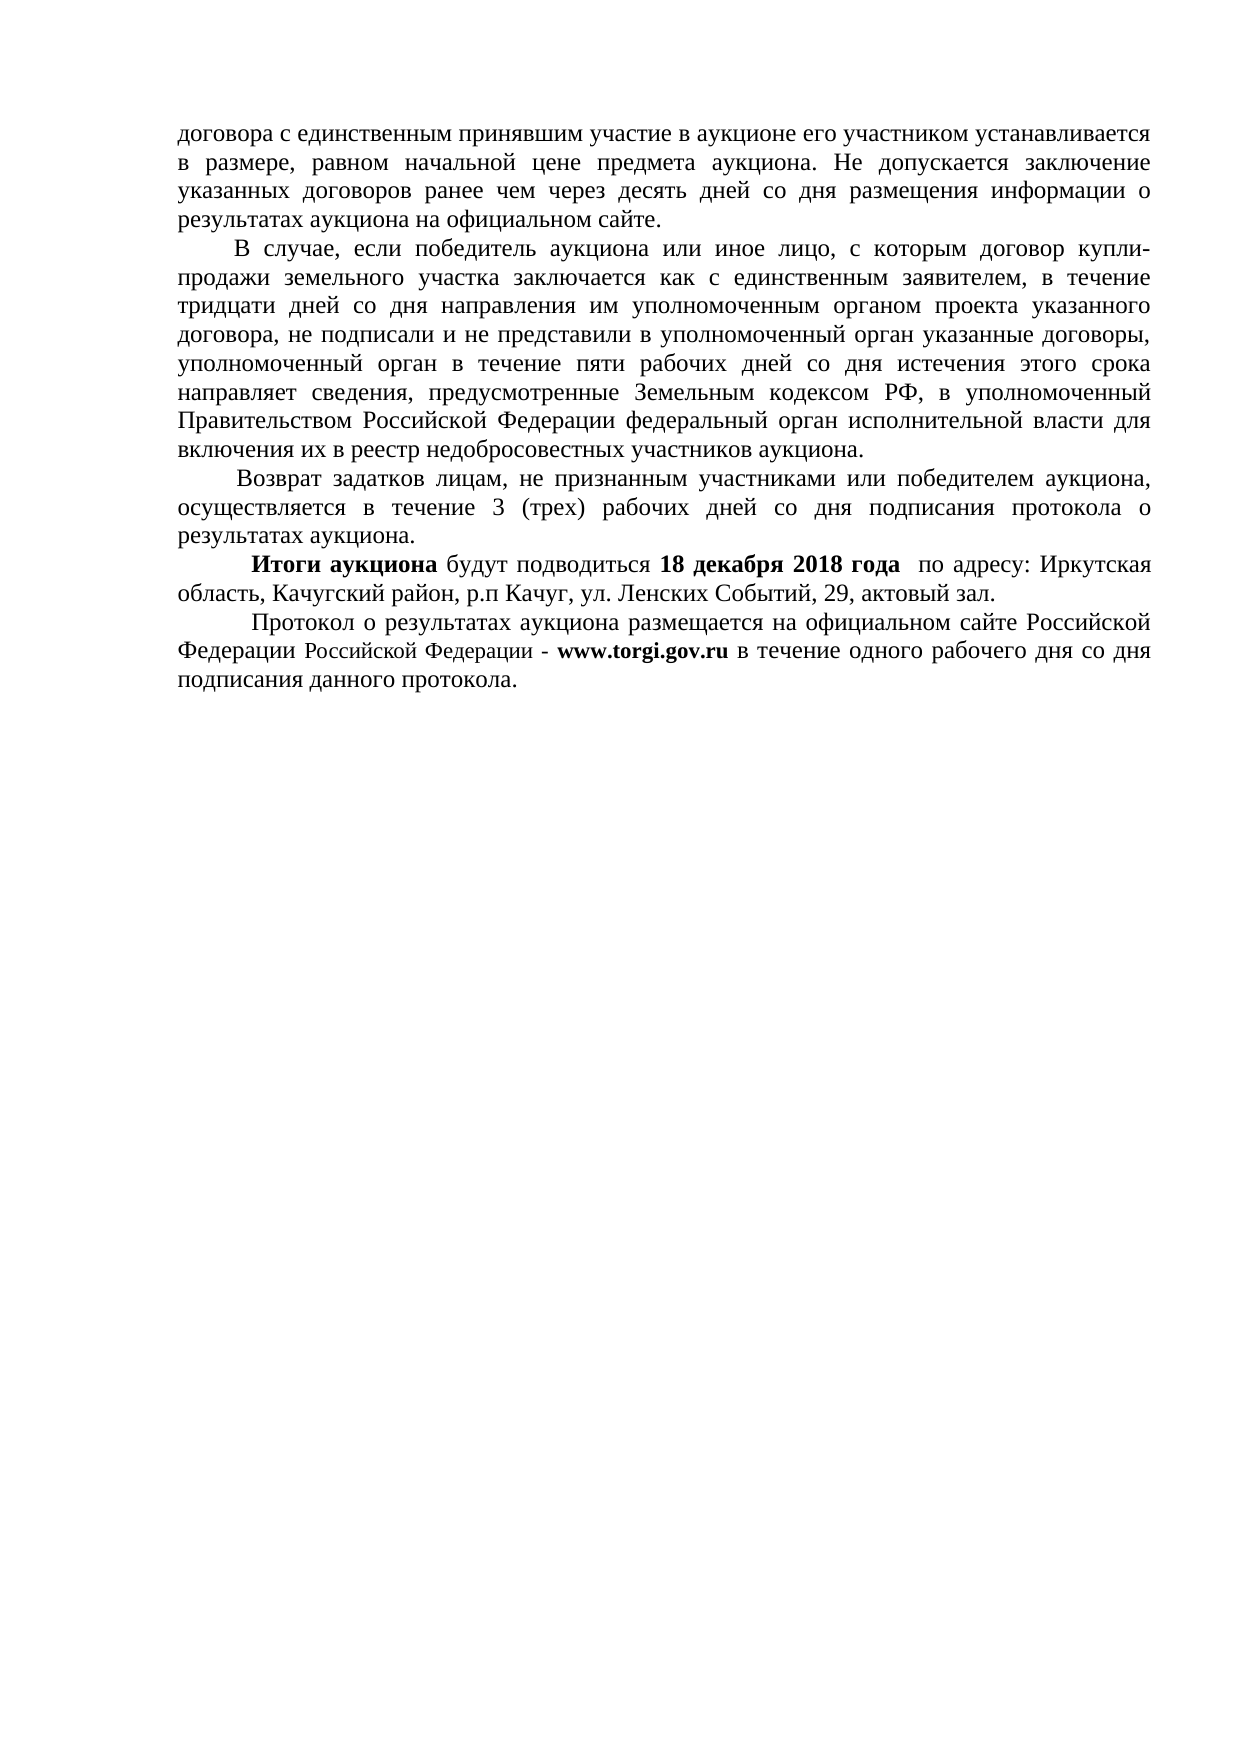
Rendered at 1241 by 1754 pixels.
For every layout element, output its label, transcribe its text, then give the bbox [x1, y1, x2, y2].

text В случае, если победитель аукциона или иное лицо, с которым договор купли-продажи земельного участка заключается как с единственным заявителем, в течение тридцати дней со дня направления им уполномоченным органом проекта указанного договора, не подписали и не представили в уполномоченный орган указанные договоры, уполномоченный орган в течение пяти рабочих дней со дня истечения этого срока направляет сведения, предусмотренные Земельным кодексом РФ, в уполномоченный Правительством Российской Федерации федеральный орган исполнительной власти для включения их в реестр недобросовестных участников аукциона. [177, 233, 1152, 463]
text Протокол о результатах аукциона размещается на официальном сайте Российской Федерации Российской Федерации - www.torgi.gov.ru в течение одного рабочего дня со дня подписания данного протокола. [177, 607, 1152, 693]
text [177, 118, 1152, 233]
text Итоги аукциона будут подводиться 18 декабря 2018 года по адресу: Иркутская область, Качугский район, р.п Качуг, ул. Ленских Событий, 29, актовый зал. [177, 549, 1152, 607]
text Возврат задатков лицам, не признанным участниками или победителем аукциона, осуществляется в течение 3 (трех) рабочих дней со дня подписания протокола о результатах аукциона. [177, 463, 1152, 549]
